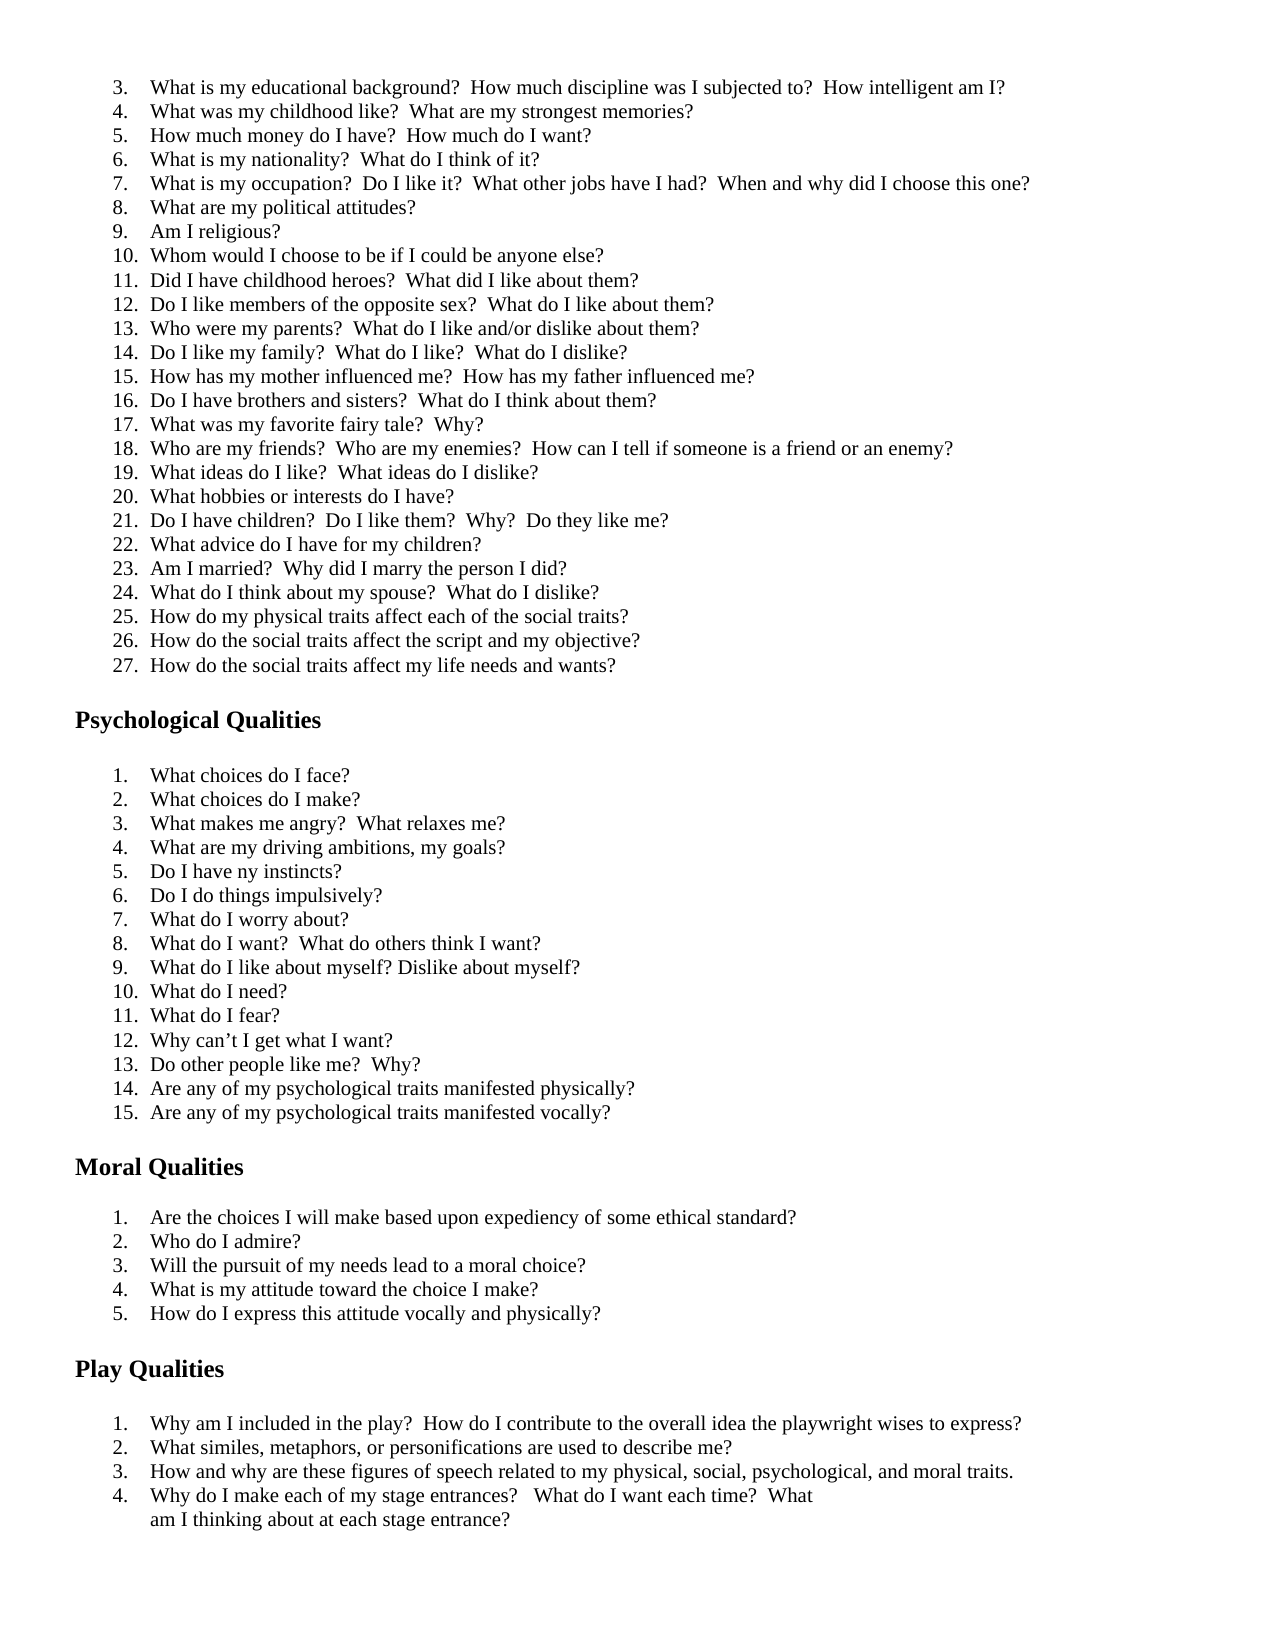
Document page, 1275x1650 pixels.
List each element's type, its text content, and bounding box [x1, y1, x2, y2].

text am I thinking about at each stage entrance? [150, 1507, 1200, 1531]
list Do I have children? Do I like them? Why? Do they like me? [112, 508, 1200, 532]
list Am I religious? [112, 219, 1200, 243]
list Why am I included in the play? How do I contribute to the overall idea the playwright wises to express? [112, 1411, 1200, 1435]
list Are any of my psychological traits manifested physically? [112, 1076, 1200, 1100]
list Are the choices I will make based upon expediency of some ethical standard? [112, 1204, 1200, 1229]
list What do I like about myself? Dislike about myself? [112, 955, 1200, 979]
list What do I need? [112, 979, 1200, 1003]
list Did I have childhood heroes? What did I like about them? [112, 267, 1200, 292]
list What advice do I have for my children? [112, 532, 1200, 556]
list What do I worry about? [112, 907, 1200, 931]
list Do I have ny instincts? [112, 859, 1200, 883]
list What choices do I make? [112, 787, 1200, 811]
list Am I married? Why did I marry the person I did? [112, 556, 1200, 580]
list Why do I make each of my stage entrances? What do I want each time? What [112, 1483, 1200, 1507]
list Who were my parents? What do I like and/or dislike about them? [112, 316, 1200, 340]
list Who are my friends? Who are my enemies? How can I tell if someone is a friend or an enemy? [112, 436, 1200, 460]
text Psychological Qualities [75, 705, 1200, 734]
list What is my educational background? How much discipline was I subjected to? How intelligent am I? [112, 75, 1200, 99]
list What choices do I face? [112, 763, 1200, 787]
list What is my occupation? Do I like it? What other jobs have I had? When and why did I choose this one? [112, 171, 1200, 195]
list What do I fear? [112, 1003, 1200, 1027]
list Who do I admire? [112, 1229, 1200, 1253]
list What ideas do I like? What ideas do I dislike? [112, 460, 1200, 484]
list What hobbies or interests do I have? [112, 484, 1200, 508]
list Do I have brothers and sisters? What do I think about them? [112, 388, 1200, 412]
list What makes me angry? What relaxes me? [112, 811, 1200, 835]
list Will the pursuit of my needs lead to a moral choice? [112, 1253, 1200, 1277]
list What is my attitude toward the choice I make? [112, 1277, 1200, 1301]
list How has my mother influenced me? How has my father influenced me? [112, 364, 1200, 388]
list How do my physical traits affect each of the social traits? [112, 604, 1200, 628]
list What are my driving ambitions, my goals? [112, 835, 1200, 859]
list What similes, metaphors, or personifications are used to describe me? [112, 1435, 1200, 1459]
text Moral Qualities [75, 1152, 1200, 1181]
list Are any of my psychological traits manifested vocally? [112, 1100, 1200, 1124]
list Do I like members of the opposite sex? What do I like about them? [112, 292, 1200, 316]
list How much money do I have? How much do I want? [112, 123, 1200, 147]
list Whom would I choose to be if I could be anyone else? [112, 243, 1200, 267]
text Play Qualities [75, 1354, 1200, 1382]
list How do the social traits affect the script and my objective? [112, 628, 1200, 652]
list What was my childhood like? What are my strongest memories? [112, 99, 1200, 123]
list What was my favorite fairy tale? Why? [112, 412, 1200, 436]
list How and why are these figures of speech related to my physical, social, psychological, and moral traits. [112, 1459, 1200, 1483]
list Do other people like me? Why? [112, 1052, 1200, 1076]
list Do I like my family? What do I like? What do I dislike? [112, 340, 1200, 364]
list How do the social traits affect my life needs and wants? [112, 652, 1200, 677]
list Do I do things impulsively? [112, 883, 1200, 907]
list What do I think about my spouse? What do I dislike? [112, 580, 1200, 604]
list How do I express this attitude vocally and physically? [112, 1301, 1200, 1325]
list What do I want? What do others think I want? [112, 931, 1200, 955]
list Why can’t I get what I want? [112, 1027, 1200, 1052]
list What is my nationality? What do I think of it? [112, 147, 1200, 171]
list What are my political attitudes? [112, 195, 1200, 219]
